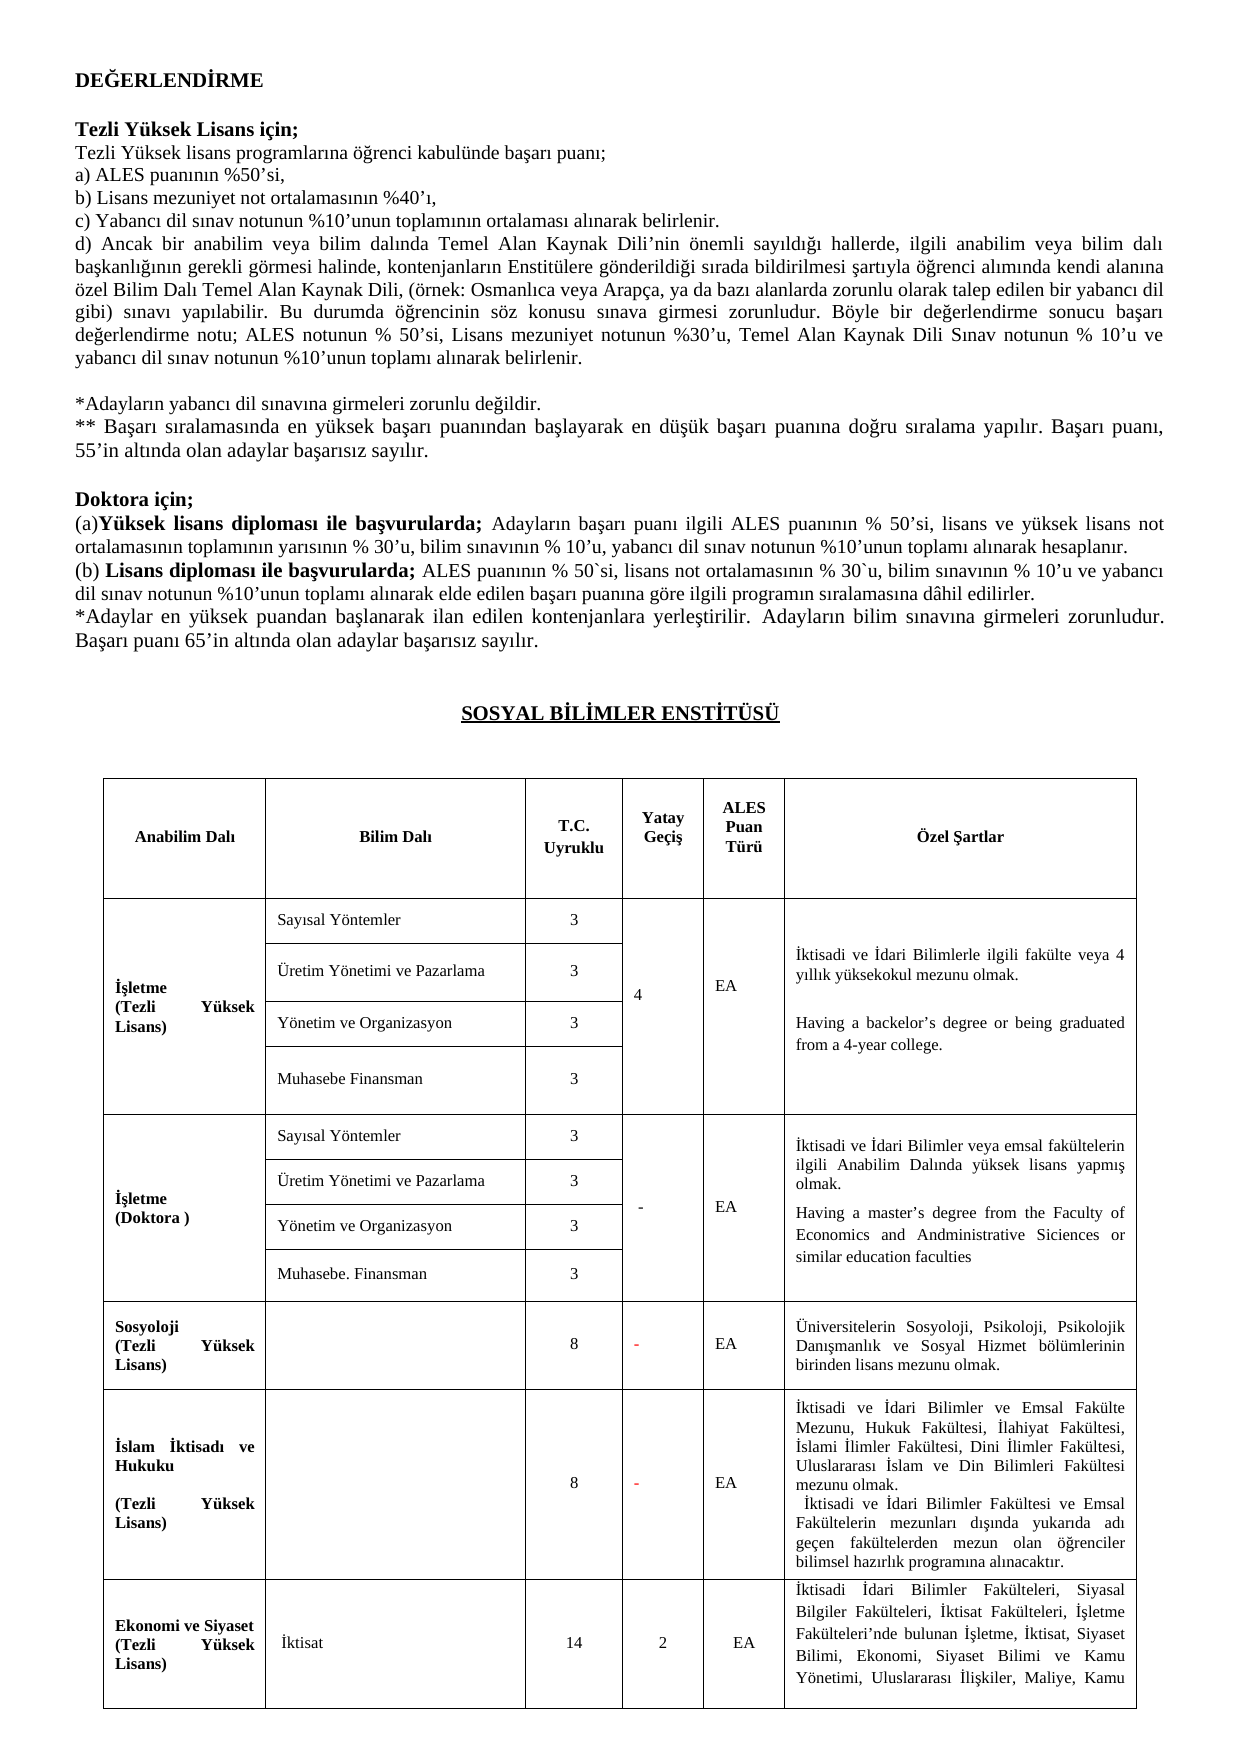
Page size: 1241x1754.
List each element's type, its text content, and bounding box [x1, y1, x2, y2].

table_cell 3 [526, 944, 622, 1001]
text *Adaylar en yüksek puandan başlanarak ilan edilen kontenjanlara yerleştirilir. Adayların bilim sınavına girmeleri zorunludur. Başarı puanı 65’in altında olan adaylar başarısız sayılır. [75, 604, 1165, 652]
text (b) Lisans diploması ile başvurularda; ALES puanının % 50`si, lisans not ortalamasının % 30`u, bilim sınavının % 10’u ve yabancı dil sınav notunun %10’unun toplamı alınarak elde edilen başarı puanına göre ilgili programın sıralamasına dâhil edilirler. [75, 557, 1165, 604]
table_cell EA [704, 1390, 784, 1579]
table_cell Muhasebe Finansman [266, 1047, 525, 1114]
text b) Lisans mezuniyet not ortalamasının %40’ı, [75, 186, 1165, 209]
table_cell İktisat [266, 1580, 525, 1708]
table_cell 3 [526, 899, 622, 943]
table_cell [266, 1302, 525, 1389]
table_cell - [623, 1115, 703, 1301]
text d) Ancak bir anabilim veya bilim dalında Temel Alan Kaynak Dili’nin önemli sayıldığı hallerde, ilgili anabilim veya bilim dalı başkanlığının gerekli görmesi halinde, kontenjanların Enstitülere gönderildiği sırada bildirilmesi şartıyla öğrenci alımında kendi alanına özel Bilim Dalı Temel Alan Kaynak Dili, (örnek: Osmanlıca veya Arapça, ya da bazı alanlarda zorunlu olarak talep edilen bir yabancı dil gibi) sınavı yapılabilir. Bu durumda öğrencinin söz konusu sınava girmesi zorunludur. Böyle bir değerlendirme sonucu başarı değerlendirme notu; ALES notunun % 50’si, Lisans mezuniyet notunun %30’u, Temel Alan Kaynak Dili Sınav notunun % 10’u ve yabancı dil sınav notunun %10’unun toplamı alınarak belirlenir. [75, 232, 1165, 369]
table_cell 2 [623, 1580, 703, 1708]
table_cell İşletme (Doktora ) [104, 1115, 265, 1301]
text Doktora için; [75, 487, 1165, 511]
table_cell Yönetim ve Organizasyon [266, 1205, 525, 1249]
text Tezli Yüksek Lisans için; [75, 117, 1165, 141]
table_header Bilim Dalı [266, 779, 525, 898]
table_cell Sayısal Yöntemler [266, 1115, 525, 1159]
table_cell Sosyoloji (Tezli Yüksek Lisans) [104, 1302, 265, 1389]
table_header Anabilim Dalı [104, 779, 265, 898]
text c) Yabancı dil sınav notunun %10’unun toplamının ortalaması alınarak belirlenir. [75, 209, 1165, 232]
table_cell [785, 1580, 1136, 1708]
table_cell Yönetim ve Organizasyon [266, 1002, 525, 1046]
table_cell EA [704, 1115, 784, 1301]
table_cell 14 [526, 1580, 622, 1708]
table_cell 3 [526, 1047, 622, 1114]
table_cell 3 [526, 1115, 622, 1159]
table_cell 3 [526, 1250, 622, 1301]
table_cell İşletme (Tezli Yüksek Lisans) [104, 899, 265, 1114]
table_cell Üretim Yönetimi ve Pazarlama [266, 1160, 525, 1204]
table_cell İktisadi ve İdari Bilimler veya emsal fakültelerin ilgili Anabilim Dalında yüksek lisans yapmış olmak. Having a master’s degree from the Faculty of Economics and Andministrative Siciences or similar education faculties [785, 1115, 1136, 1301]
table_cell Sayısal Yöntemler [266, 899, 525, 943]
table_cell - [623, 1302, 703, 1389]
table_cell 3 [526, 1160, 622, 1204]
text (a)Yüksek lisans diploması ile başvurularda; Adayların başarı puanı ilgili ALES puanının % 50’si, lisans ve yüksek lisans not ortalamasının toplamının yarısının % 30’u, bilim sınavının % 10’u, yabancı dil sınav notunun %10’unun toplamı alınarak hesaplanır. [75, 511, 1165, 557]
table_cell EA [704, 899, 784, 1114]
text DEĞERLENDİRME [75, 68, 1165, 92]
text a) ALES puanının %50’si, [75, 163, 1165, 186]
text SOSYAL BİLİMLER ENSTİTÜSÜ [75, 701, 1165, 725]
table_cell İktisadi ve İdari Bilimlerle ilgili fakülte veya 4 yıllık yüksekokul mezunu olmak. Having a backelor’s degree or being graduated from a 4-year college. [785, 899, 1136, 1114]
table_cell 3 [526, 1205, 622, 1249]
table_cell İktisadi ve İdari Bilimler ve Emsal Fakülte Mezunu, Hukuk Fakültesi, İlahiyat Fakültesi, İslami İlimler Fakültesi, Dini İlimler Fakültesi, Uluslararası İslam ve Din Bilimleri Fakültesi mezunu olmak. İktisadi ve İdari Bilimler Fakültesi ve Emsal Fakültelerin mezunları dışında yukarıda adı geçen fakültelerden mezun olan öğrenciler bilimsel hazırlık programına alınacaktır. [785, 1390, 1136, 1579]
table_header T.C. Uyruklu [526, 779, 622, 898]
table_header Yatay Geçiş [623, 779, 703, 898]
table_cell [104, 1580, 265, 1708]
table_cell EA [704, 1302, 784, 1389]
table_cell [266, 1390, 525, 1579]
table_header Özel Şartlar [785, 779, 1136, 898]
table_cell - [623, 1390, 703, 1579]
text ** Başarı sıralamasında en yüksek başarı puanından başlayarak en düşük başarı puanına doğru sıralama yapılır. Başarı puanı, 55’in altında olan adaylar başarısız sayılır. [75, 414, 1165, 462]
table_cell EA [704, 1580, 784, 1708]
table_cell Üniversitelerin Sosyoloji, Psikoloji, Psikolojik Danışmanlık ve Sosyal Hizmet bölümlerinin birinden lisans mezunu olmak. [785, 1302, 1136, 1389]
table_header ALES Puan Türü [704, 779, 784, 898]
table_cell Üretim Yönetimi ve Pazarlama [266, 944, 525, 1001]
table_cell İslam İktisadı ve Hukuku (Tezli Yüksek Lisans) [104, 1390, 265, 1579]
table_cell Muhasebe. Finansman [266, 1250, 525, 1301]
table_cell 8 [526, 1390, 622, 1579]
table_cell 3 [526, 1002, 622, 1046]
table_cell 4 [623, 899, 703, 1114]
text *Adayların yabancı dil sınavına girmeleri zorunlu değildir. [75, 392, 1165, 414]
table_cell 8 [526, 1302, 622, 1389]
text Tezli Yüksek lisans programlarına öğrenci kabulünde başarı puanı; [75, 141, 1165, 163]
